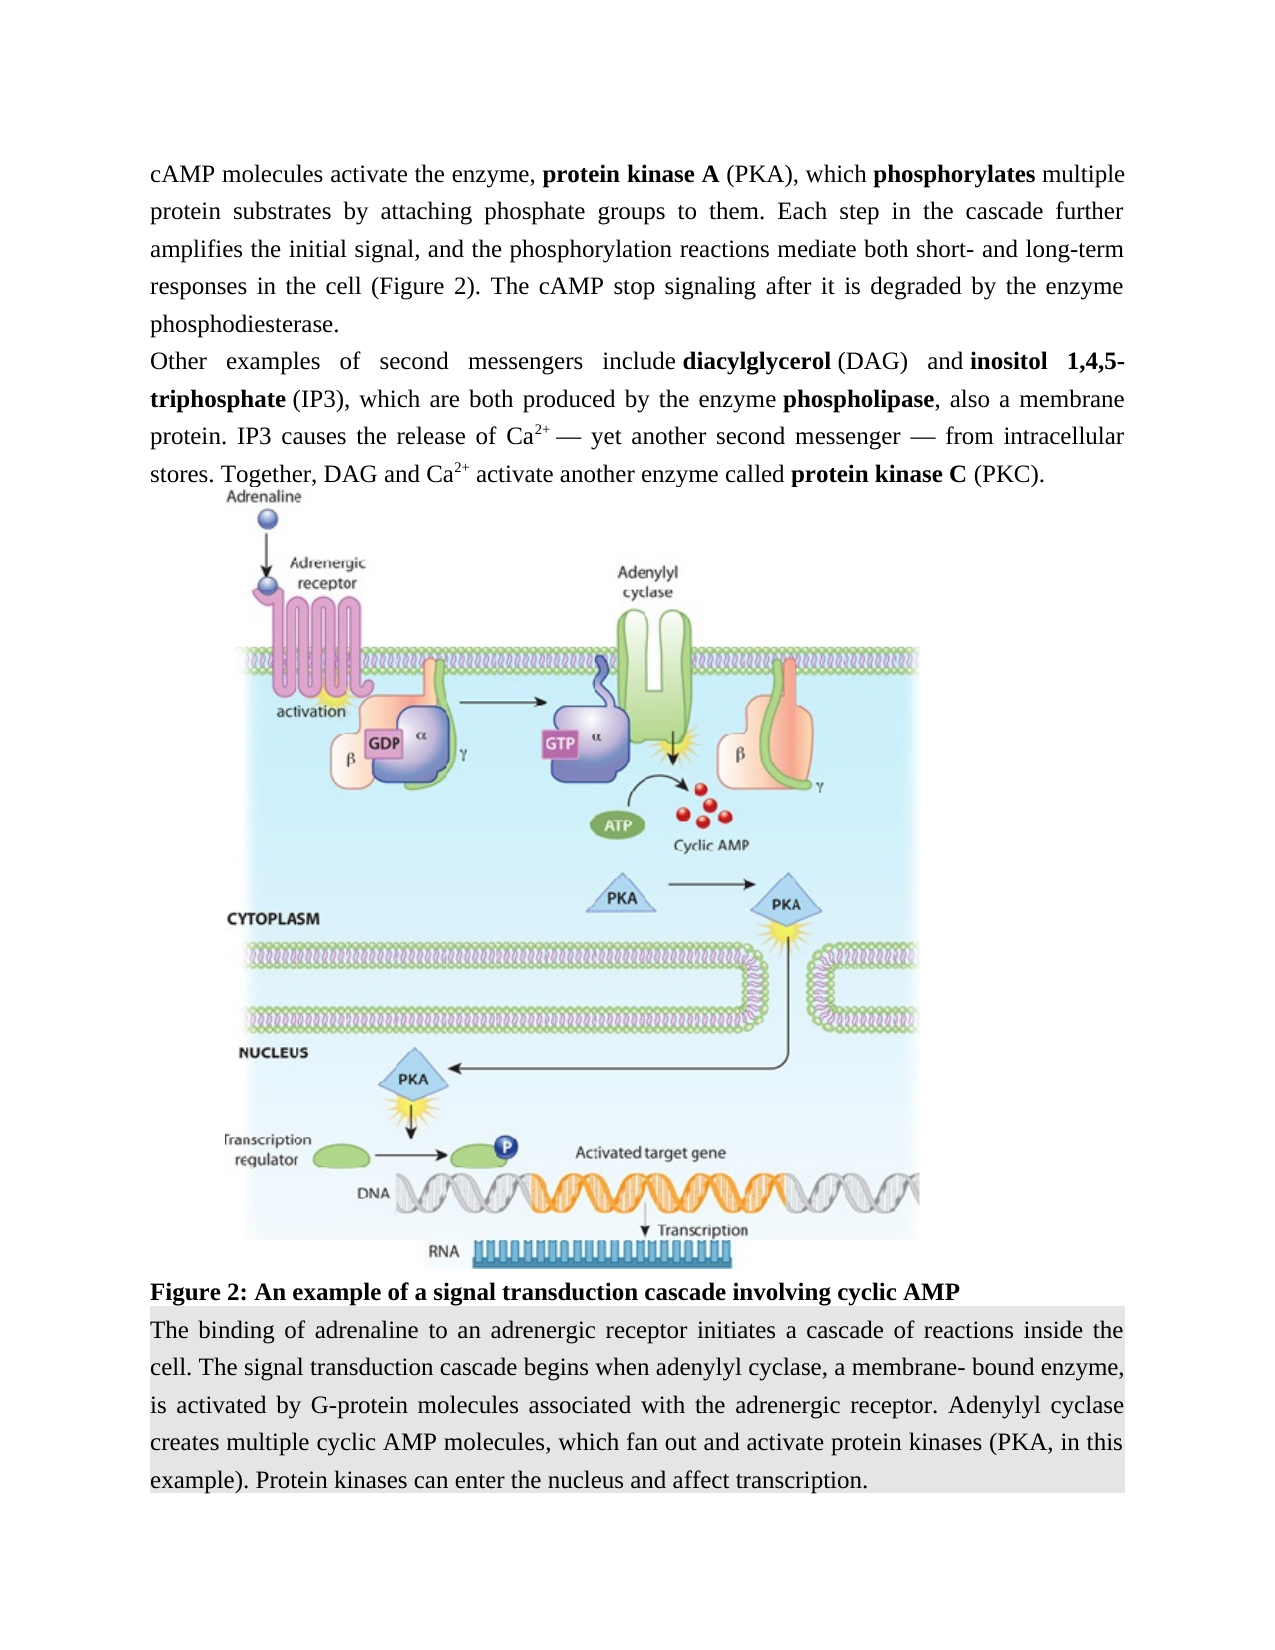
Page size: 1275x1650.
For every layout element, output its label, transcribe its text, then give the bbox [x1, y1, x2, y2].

text Other examples of second messengers include diacylglycerol (DAG) and inositol 1,4,5-triphosphate (IP3), which are both produced by the enzyme phospholipase, also a membrane protein. IP3 causes the release of Ca2+ — yet another second messenger — from intracellular stores. Together, DAG and Ca2+ activate another enzyme called protein kinase C (PKC). [150, 337, 1125, 487]
text Figure 2: An example of a signal transduction cascade involving cyclic AMP [150, 1268, 1125, 1306]
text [150, 150, 1125, 337]
picture [225, 487, 921, 1269]
text The binding of adrenaline to an adrenergic receptor initiates a cascade of reactions inside the cell. The signal transduction cascade begins when adenylyl cyclase, a membrane- bound enzyme, is activated by G-protein molecules associated with the adrenergic receptor. Adenylyl cyclase creates multiple cyclic AMP molecules, which fan out and activate protein kinases (PKA, in this example). Protein kinases can enter the nucleus and affect transcription. [150, 1306, 1125, 1493]
